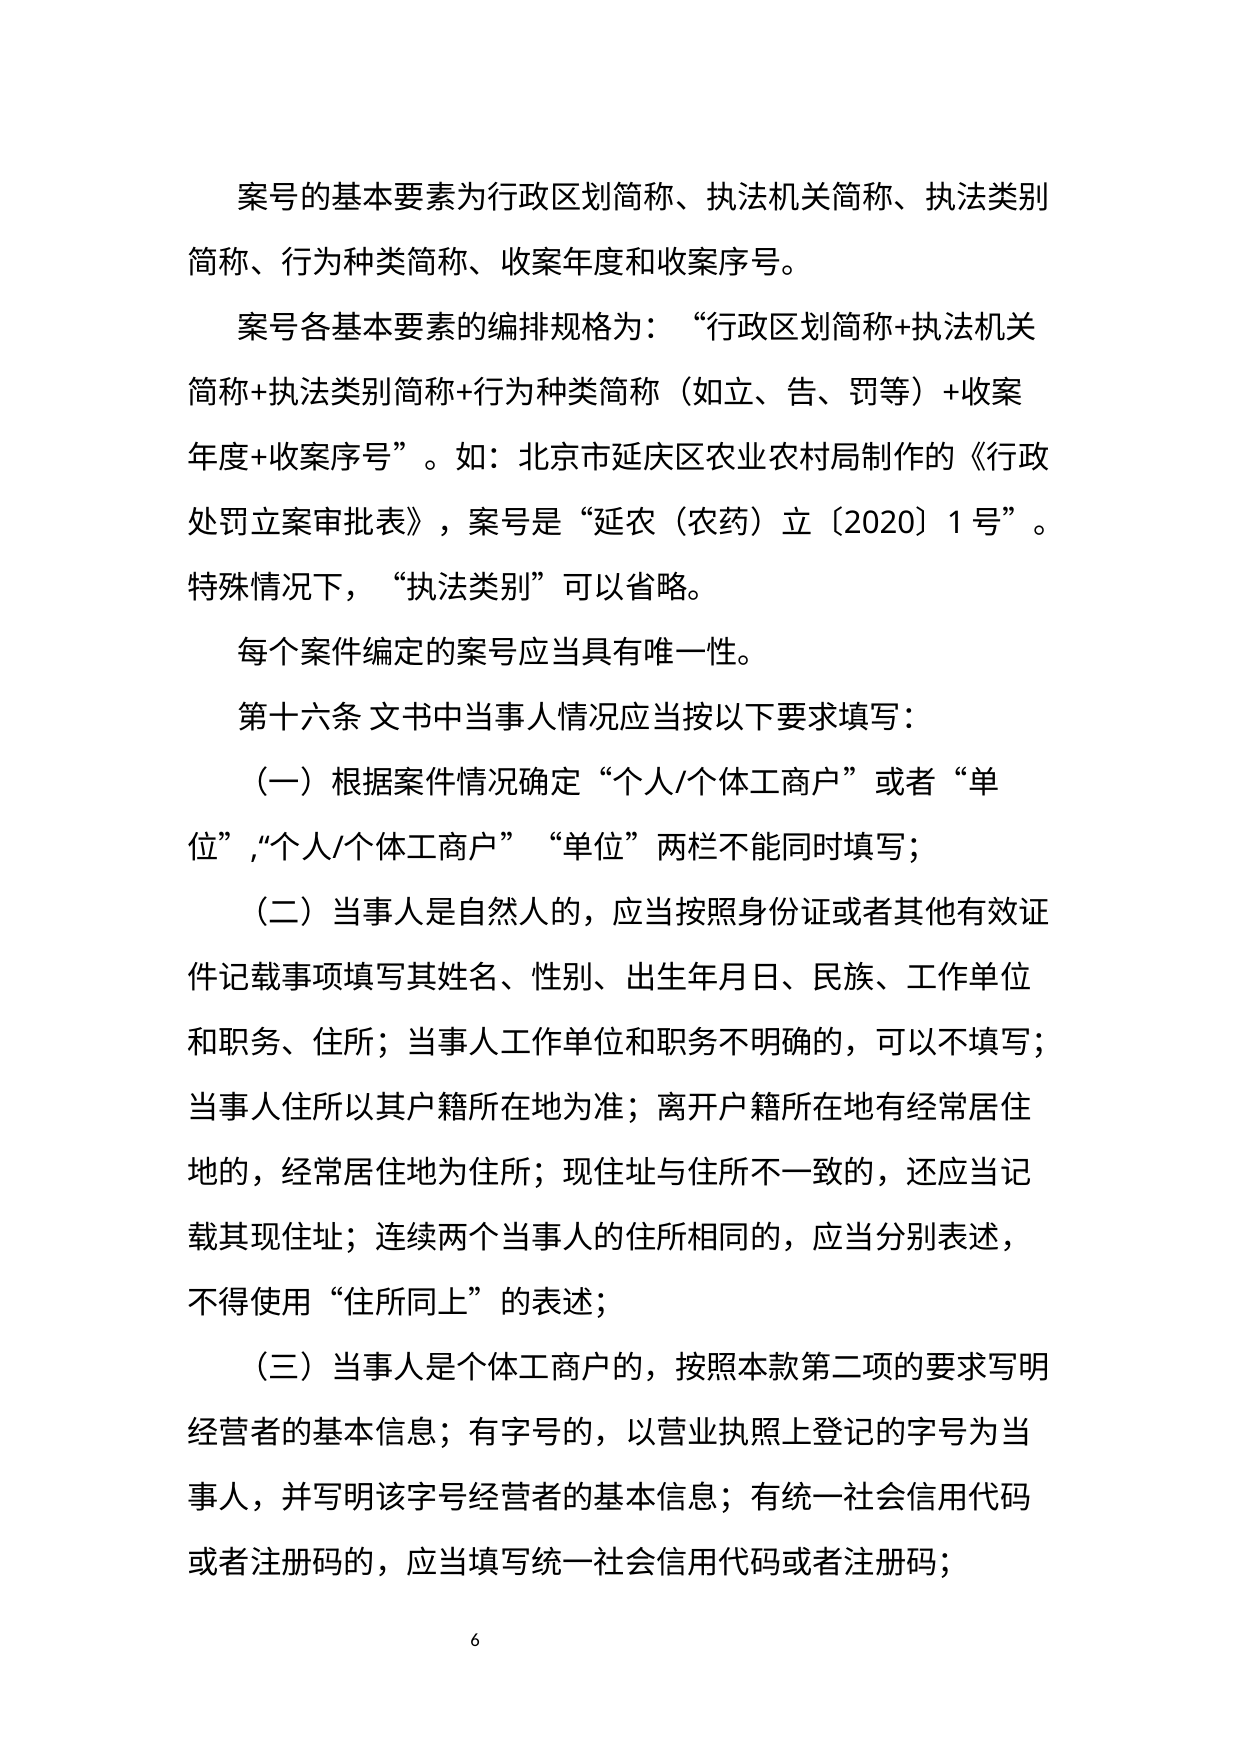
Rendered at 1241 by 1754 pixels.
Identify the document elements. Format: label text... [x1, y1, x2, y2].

text 案号的基本要素为行政区划简称、执法机关简称、执法类别简称、行为种类简称、收案年度和收案序号。 [187, 162, 1053, 292]
text 每个案件编定的案号应当具有唯一性。 [187, 617, 1053, 682]
text （三）当事人是个体工商户的，按照本款第二项的要求写明经营者的基本信息；有字号的，以营业执照上登记的字号为当事人，并写明该字号经营者的基本信息；有统一社会信用代码或者注册码的，应当填写统一社会信用代码或者注册码； [187, 1332, 1053, 1592]
text （一）根据案件情况确定“个人/个体工商户”或者“单位”,“个人/个体工商户”“单位”两栏不能同时填写； [187, 747, 1053, 877]
text （二）当事人是自然人的，应当按照身份证或者其他有效证件记载事项填写其姓名、性别、出生年月日、民族、工作单位和职务、住所；当事人工作单位和职务不明确的，可以不填写；当事人住所以其户籍所在地为准；离开户籍所在地有经常居住地的，经常居住地为住所；现住址与住所不一致的，还应当记载其现住址；连续两个当事人的住所相同的，应当分别表述，不得使用“住所同上”的表述； [187, 877, 1053, 1332]
text 第十六条 文书中当事人情况应当按以下要求填写： [187, 682, 1053, 747]
text 案号各基本要素的编排规格为：“行政区划简称+执法机关简称+执法类别简称+行为种类简称（如立、告、罚等）+收案年度+收案序号”。如：北京市延庆区农业农村局制作的《行政处罚立案审批表》，案号是“延农（农药）立〔2020〕1号”。特殊情况下，“执法类别”可以省略。 [187, 292, 1053, 617]
